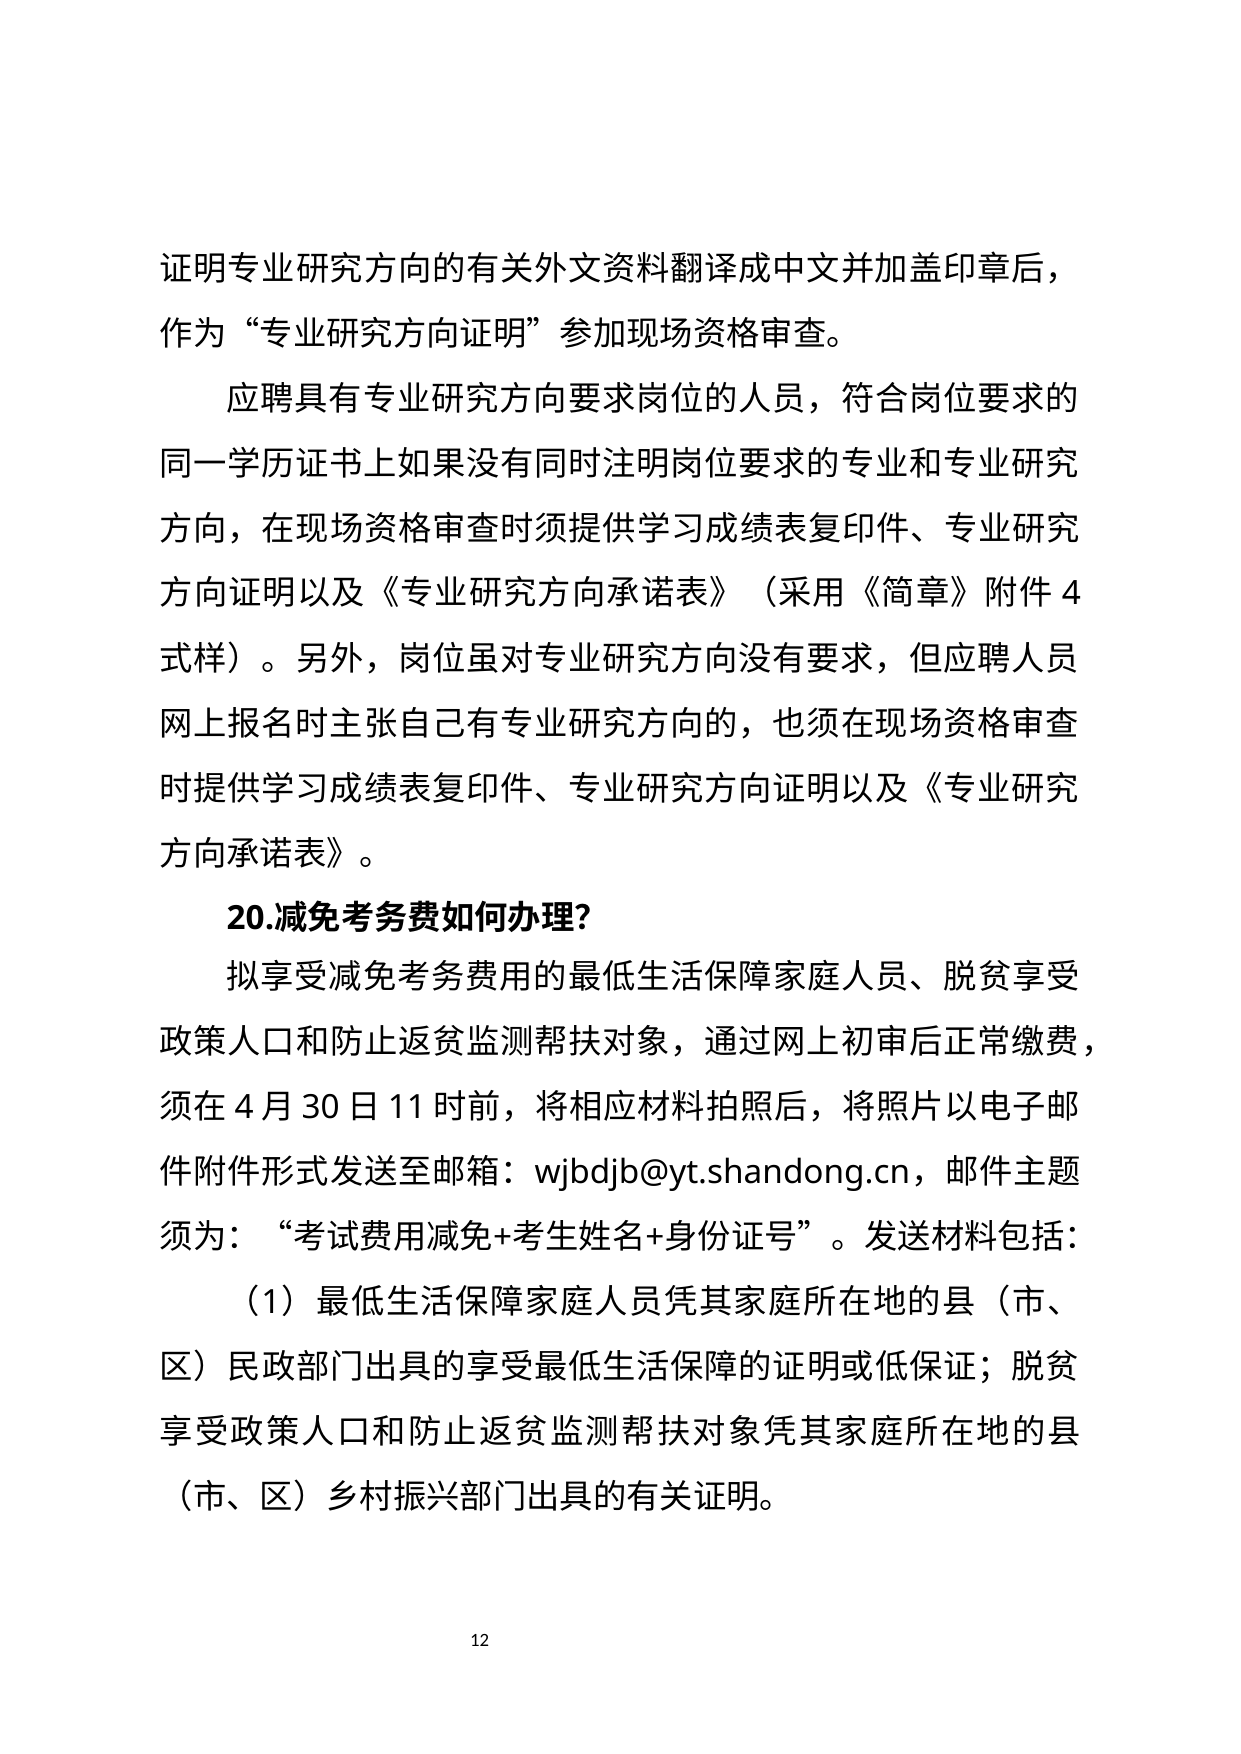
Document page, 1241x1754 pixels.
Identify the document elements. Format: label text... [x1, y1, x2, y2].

text 应聘具有专业研究方向要求岗位的人员，符合岗位要求的同一学历证书上如果没有同时注明岗位要求的专业和专业研究方向，在现场资格审查时须提供学习成绩表复印件、专业研究方向证明以及《专业研究方向承诺表》（采用《简章》附件4式样）。另外，岗位虽对专业研究方向没有要求，但应聘人员网上报名时主张自己有专业研究方向的，也须在现场资格审查时提供学习成绩表复印件、专业研究方向证明以及《专业研究方向承诺表》。 [159, 363, 1081, 883]
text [159, 233, 1081, 363]
text （1）最低生活保障家庭人员凭其家庭所在地的县（市、区）民政部门出具的享受最低生活保障的证明或低保证；脱贫享受政策人口和防止返贫监测帮扶对象凭其家庭所在地的县（市、区）乡村振兴部门出具的有关证明。 [159, 1266, 1081, 1526]
text 20.减免考务费如何办理？ [159, 883, 1081, 941]
text 拟享受减免考务费用的最低生活保障家庭人员、脱贫享受政策人口和防止返贫监测帮扶对象，通过网上初审后正常缴费，须在4月30日11时前，将相应材料拍照后，将照片以电子邮件附件形式发送至邮箱：wjbdjb@yt.shandong.cn，邮件主题须为：“考试费用减免+考生姓名+身份证号”。发送材料包括： [159, 941, 1081, 1266]
